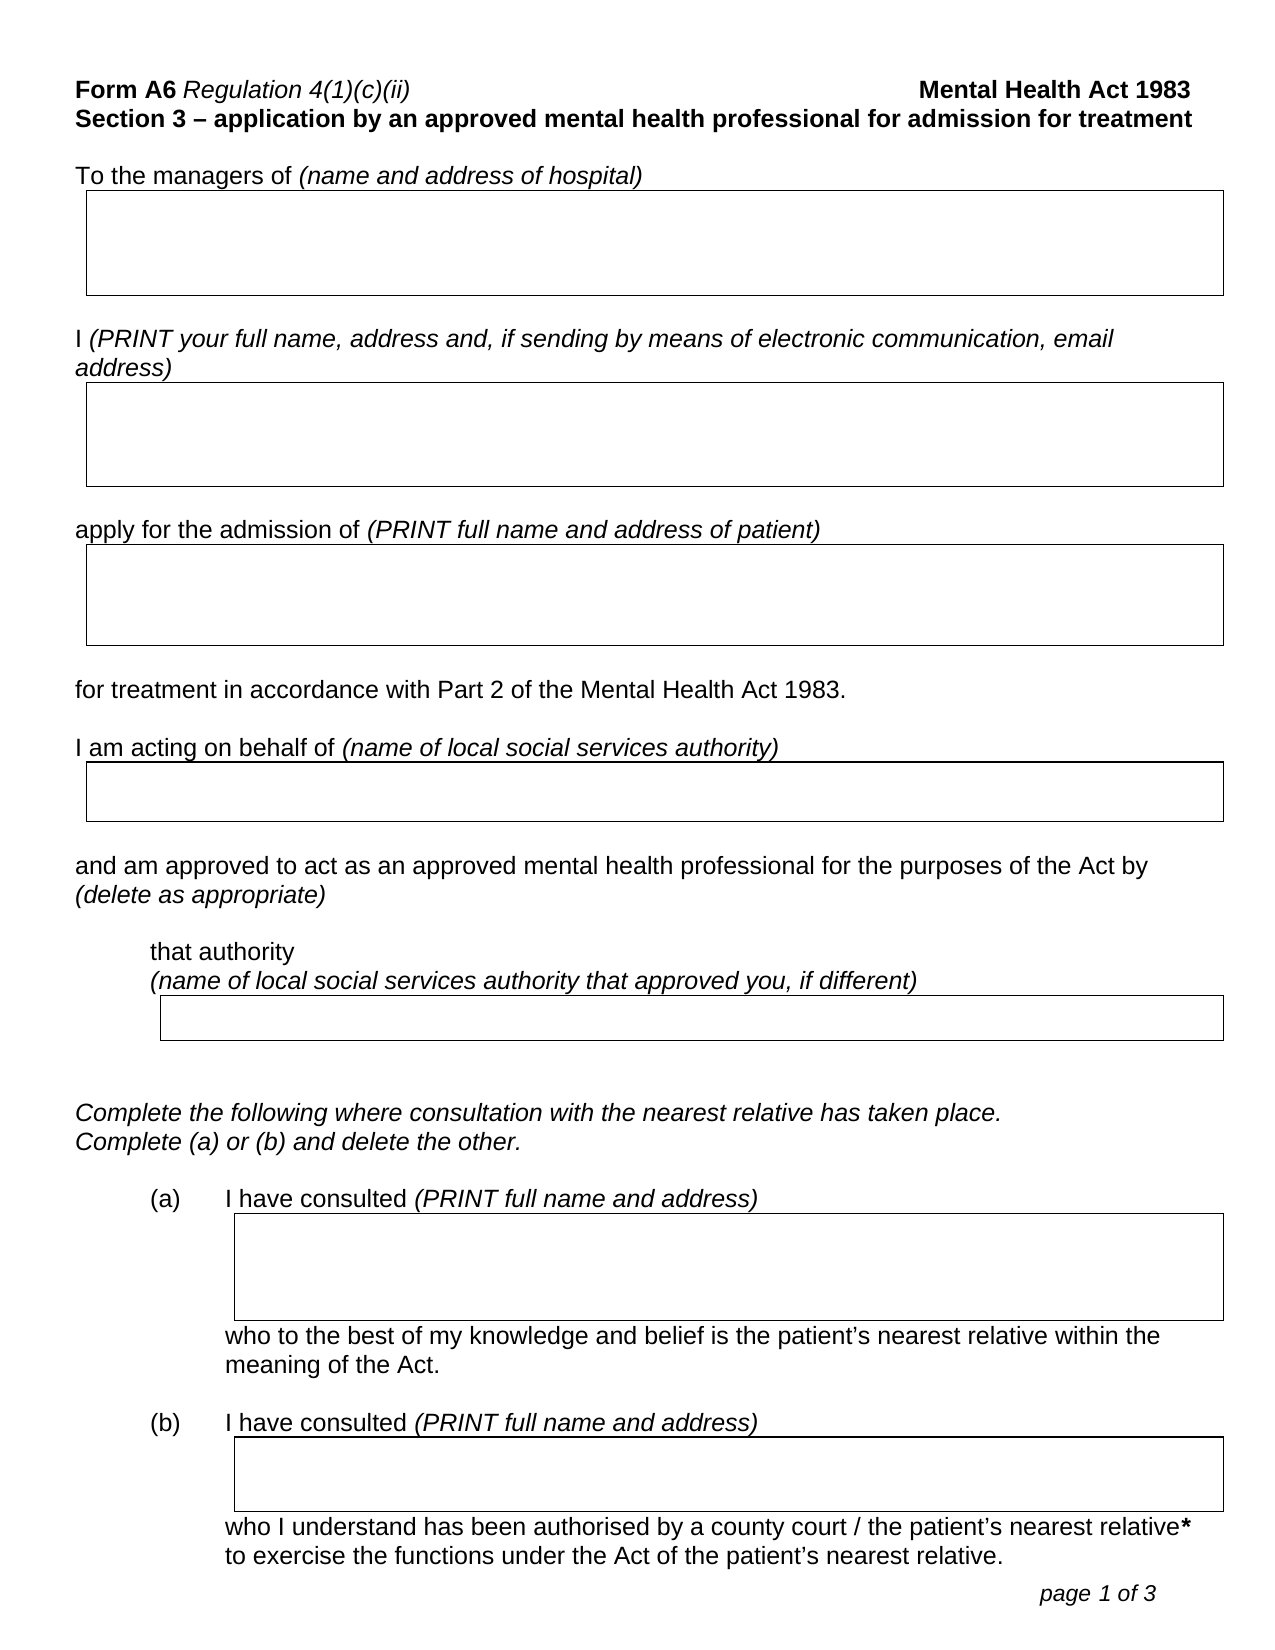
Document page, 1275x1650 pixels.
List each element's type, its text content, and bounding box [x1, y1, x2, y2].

text for treatment in accordance with Part 2 of the Mental Health Act 1983. [75, 675, 1200, 704]
text To the managers of (name and address of hospital) [75, 161, 1200, 190]
text (b) I have consulted (PRINT full name and address) [150, 1408, 1200, 1436]
table_header [87, 191, 1223, 295]
table_header [87, 763, 1223, 821]
text who to the best of my knowledge and belief is the patient’s nearest relative within the meaning of the Act. [225, 1321, 1200, 1379]
text and am approved to act as an approved mental health professional for the purposes of the Act by (delete as appropriate) [75, 851, 1200, 908]
text Section 3 – application by an approved mental health professional for admission for treatment [75, 104, 1200, 132]
text I (PRINT your full name, address and, if sending by means of electronic communication, email address) [75, 324, 1200, 382]
text that authority [75, 937, 1200, 966]
text apply for the admission of (PRINT full name and address of patient) [75, 515, 1200, 544]
table_header [87, 383, 1223, 486]
text Complete the following where consultation with the nearest relative has taken place. [75, 1098, 1200, 1127]
text Form A6 Regulation 4(1)(c)(ii) Mental Health Act 1983 [75, 75, 1200, 104]
table_header [161, 996, 1223, 1039]
text (name of local social services authority that approved you, if different) [75, 966, 1200, 994]
text (a) I have consulted (PRINT full name and address) [150, 1184, 1200, 1213]
table_header [235, 1214, 1223, 1320]
table_header [235, 1438, 1223, 1511]
table_header [87, 545, 1223, 645]
text who I understand has been authorised by a county court / the patient’s nearest relative* to exercise the functions under the Act of the patient’s nearest relative. [225, 1512, 1200, 1569]
text I am acting on behalf of (name of local social services authority) [75, 733, 1200, 761]
text Complete (a) or (b) and delete the other. [75, 1127, 1200, 1156]
